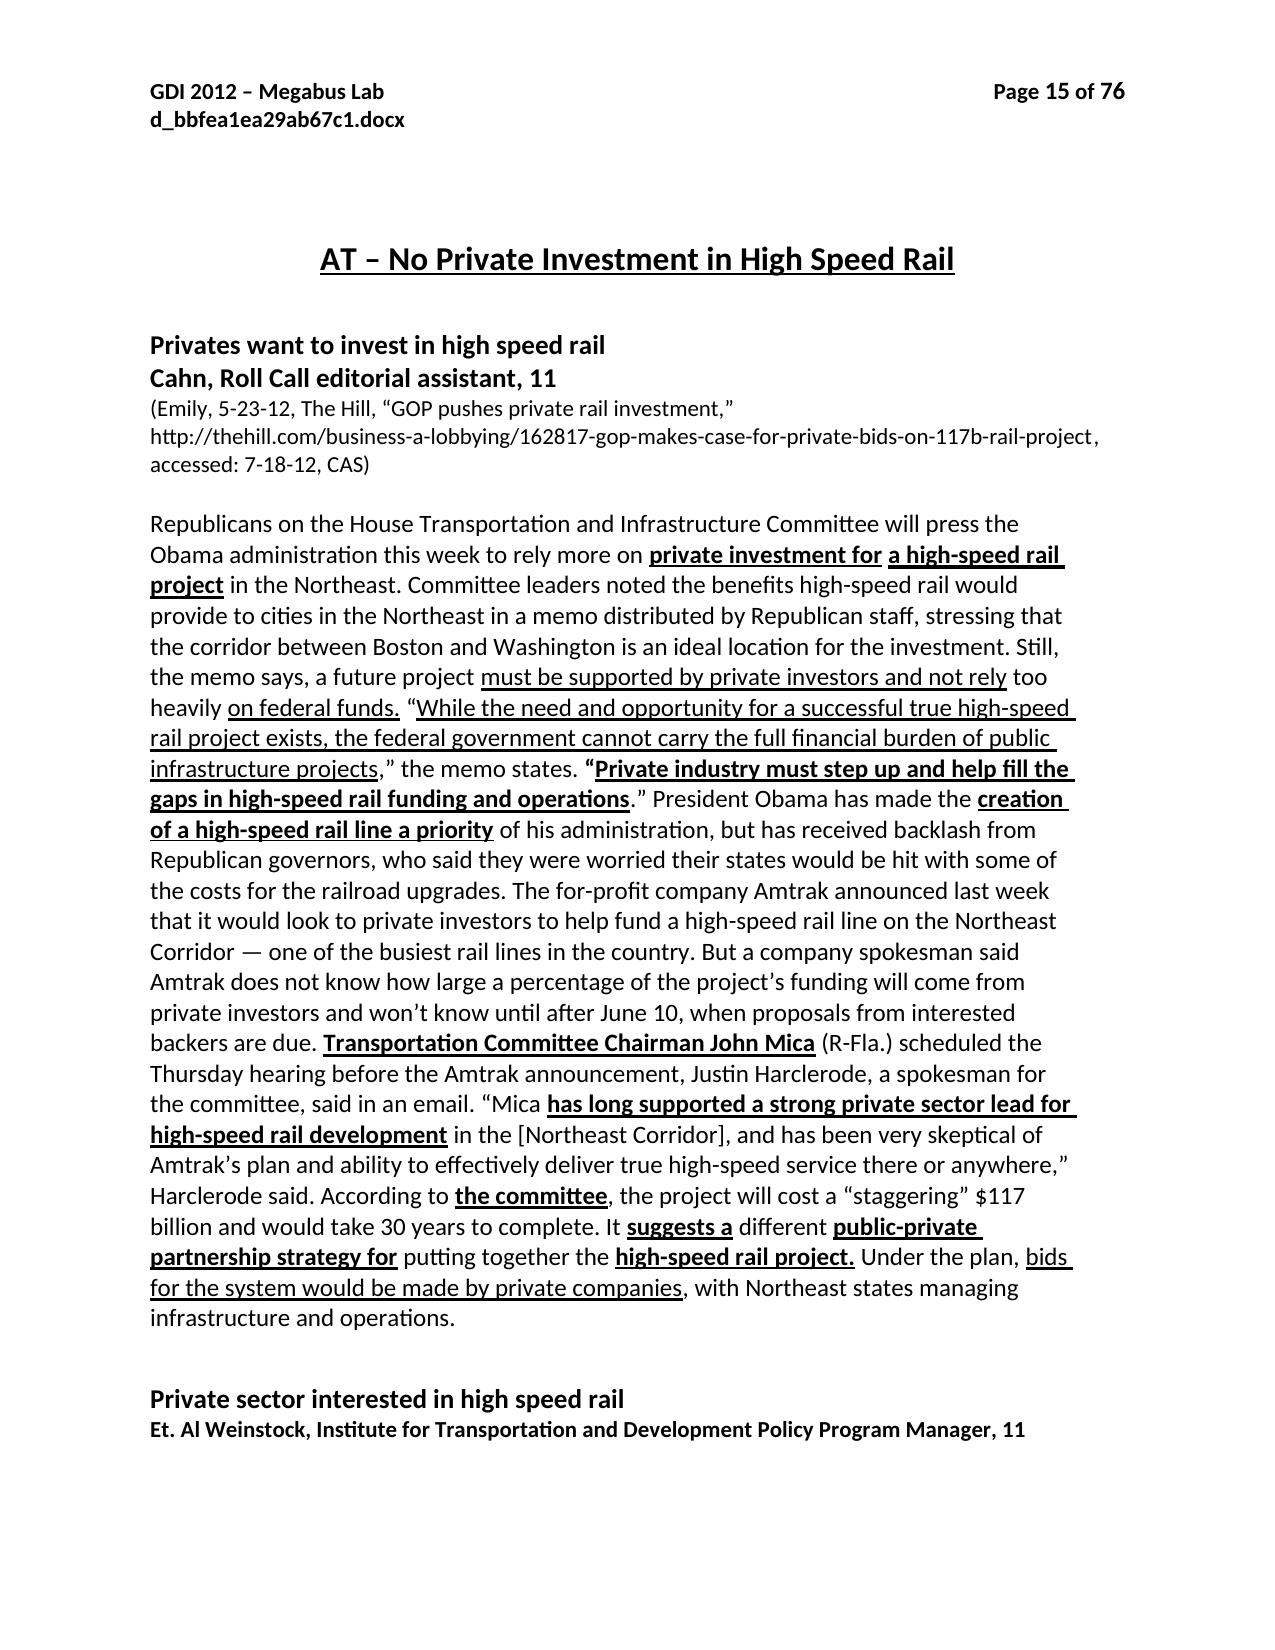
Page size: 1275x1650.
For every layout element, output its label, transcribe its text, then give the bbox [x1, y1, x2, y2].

text (Emily, 5-23-12, The Hill, “GOP pushes private rail investment,” http://thehill.com/business-a-lobbying/162817-gop-makes-case-for-private-bids-on-117b-rail-project, accessed: 7-18-12, CAS) [150, 394, 1125, 478]
subtitle Privates want to invest in high speed rail [150, 328, 1125, 361]
subtitle AT – No Private Investment in High Speed Rail [150, 238, 1125, 279]
subtitle Private sector interested in high speed rail [150, 1382, 1125, 1415]
text Cahn, Roll Call editorial assistant, 11 [150, 361, 1125, 394]
text Republicans on the House Transportation and Infrastructure Committee will press the Obama administration this week to rely more on private investment for a high-speed rail project in the Northeast. Committee leaders noted the benefits high-speed rail would provide to cities in the Northeast in a memo distributed by Republican staff, stressing that the corridor between Boston and Washington is an ideal location for the investment. Still, the memo says, a future project must be supported by private investors and not rely too heavily on federal funds. “While the need and opportunity for a successful true high-speed rail project exists, the federal government cannot carry the full financial burden of public infrastructure projects,” the memo states. “Private industry must step up and help fill the gaps in high-speed rail funding and operations.” President Obama has made the creation of a high-speed rail line a priority of his administration, but has received backlash from Republican governors, who said they were worried their states would be hit with some of the costs for the railroad upgrades. The for-profit company Amtrak announced last week that it would look to private investors to help fund a high-speed rail line on the Northeast Corridor — one of the busiest rail lines in the country. But a company spokesman said Amtrak does not know how large a percentage of the project’s funding will come from private investors and won’t know until after June 10, when proposals from interested backers are due. Transportation Committee Chairman John Mica (R-Fla.) scheduled the Thursday hearing before the Amtrak announcement, Justin Harclerode, a spokesman for the committee, said in an email. “Mica has long supported a strong private sector lead for high-speed rail development in the [Northeast Corridor], and has been very skeptical of Amtrak’s plan and ability to effectively deliver true high-speed service there or anywhere,” Harclerode said. According to the committee, the project will cost a “staggering” $117 billion and would take 30 years to complete. It suggests a different public-private partnership strategy for putting together the high-speed rail project. Under the plan, bids for the system would be made by private companies, with Northeast states managing infrastructure and operations. [150, 509, 1080, 1333]
text Et. Al Weinstock, Institute for Transportation and Development Policy Program Manager, 11 [150, 1415, 1125, 1443]
